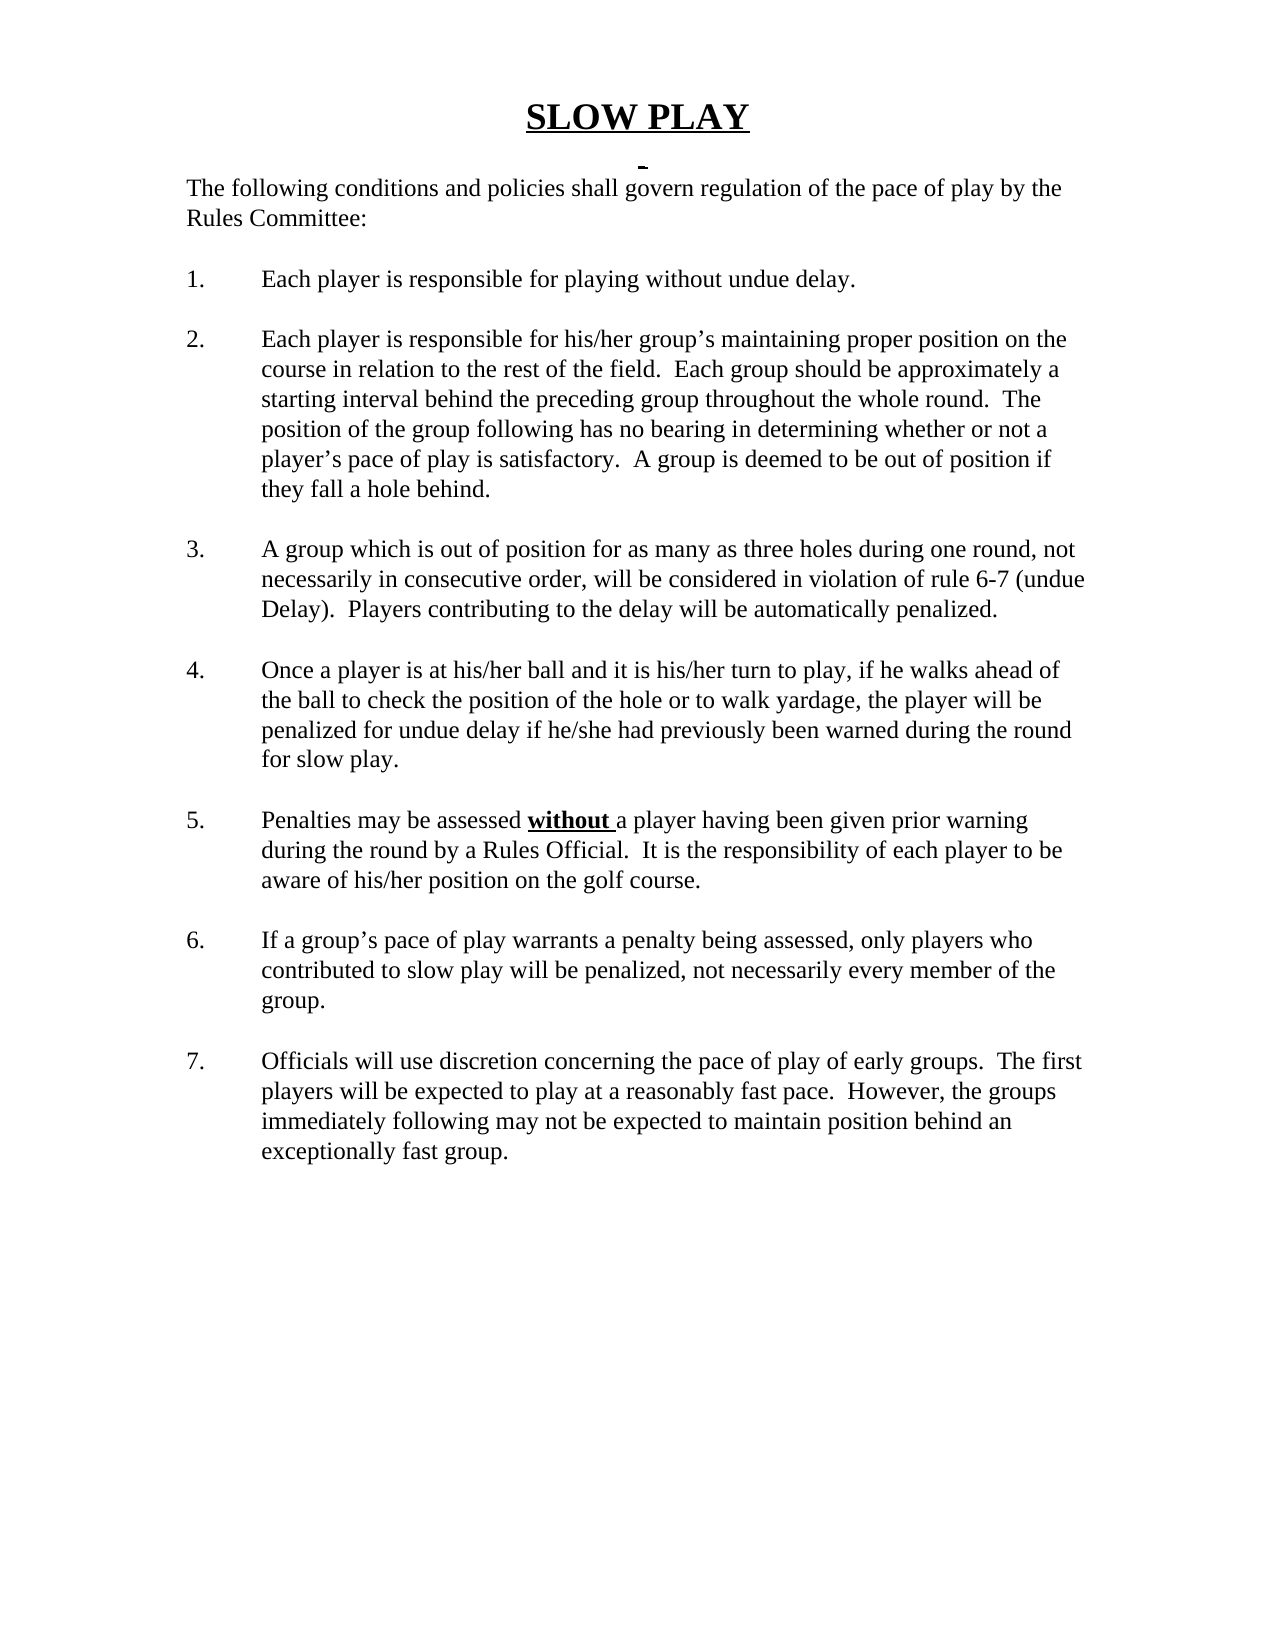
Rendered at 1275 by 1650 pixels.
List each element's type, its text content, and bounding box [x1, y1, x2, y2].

text The following conditions and policies shall govern regulation of the pace of play by the Rules Committee: [186, 173, 1090, 232]
list If a group’s pace of play warrants a penalty being assessed, only players who contributed to slow play will be penalized, not necessarily every member of the group. [186, 926, 1090, 1014]
list A group which is out of position for as many as three holes during one round, not necessarily in consecutive order, will be considered in violation of rule 6-7 (undue Delay). Players contributing to the delay will be automatically penalized. [186, 534, 1090, 623]
list Officials will use discretion concerning the pace of play of early groups. The first players will be expected to play at a reasonably fast pace. However, the groups immediately following may not be expected to maintain position behind an exceptionally fast group. [186, 1046, 1090, 1164]
subtitle SLOW PLAY [84, 94, 1191, 137]
list Each player is responsible for playing without undue delay. [186, 264, 1090, 292]
list Once a player is at his/her ball and it is his/her turn to play, if he walks ahead of the ball to check the position of the hole or to walk yardage, the player will be penalized for undue delay if he/she had previously been warned during the round for slow play. [186, 655, 1090, 773]
list Penalties may be assessed without a player having been given prior warning during the round by a Rules Official. It is the responsibility of each player to be aware of his/her position on the golf course. [186, 805, 1090, 894]
list Each player is responsible for his/her group’s maintaining proper position on the course in relation to the rest of the field. Each group should be approximately a starting interval behind the preceding group throughout the whole round. The position of the group following has no bearing in determining whether or not a player’s pace of play is satisfactory. A group is deemed to be out of position if they fall a hole behind. [186, 324, 1090, 503]
